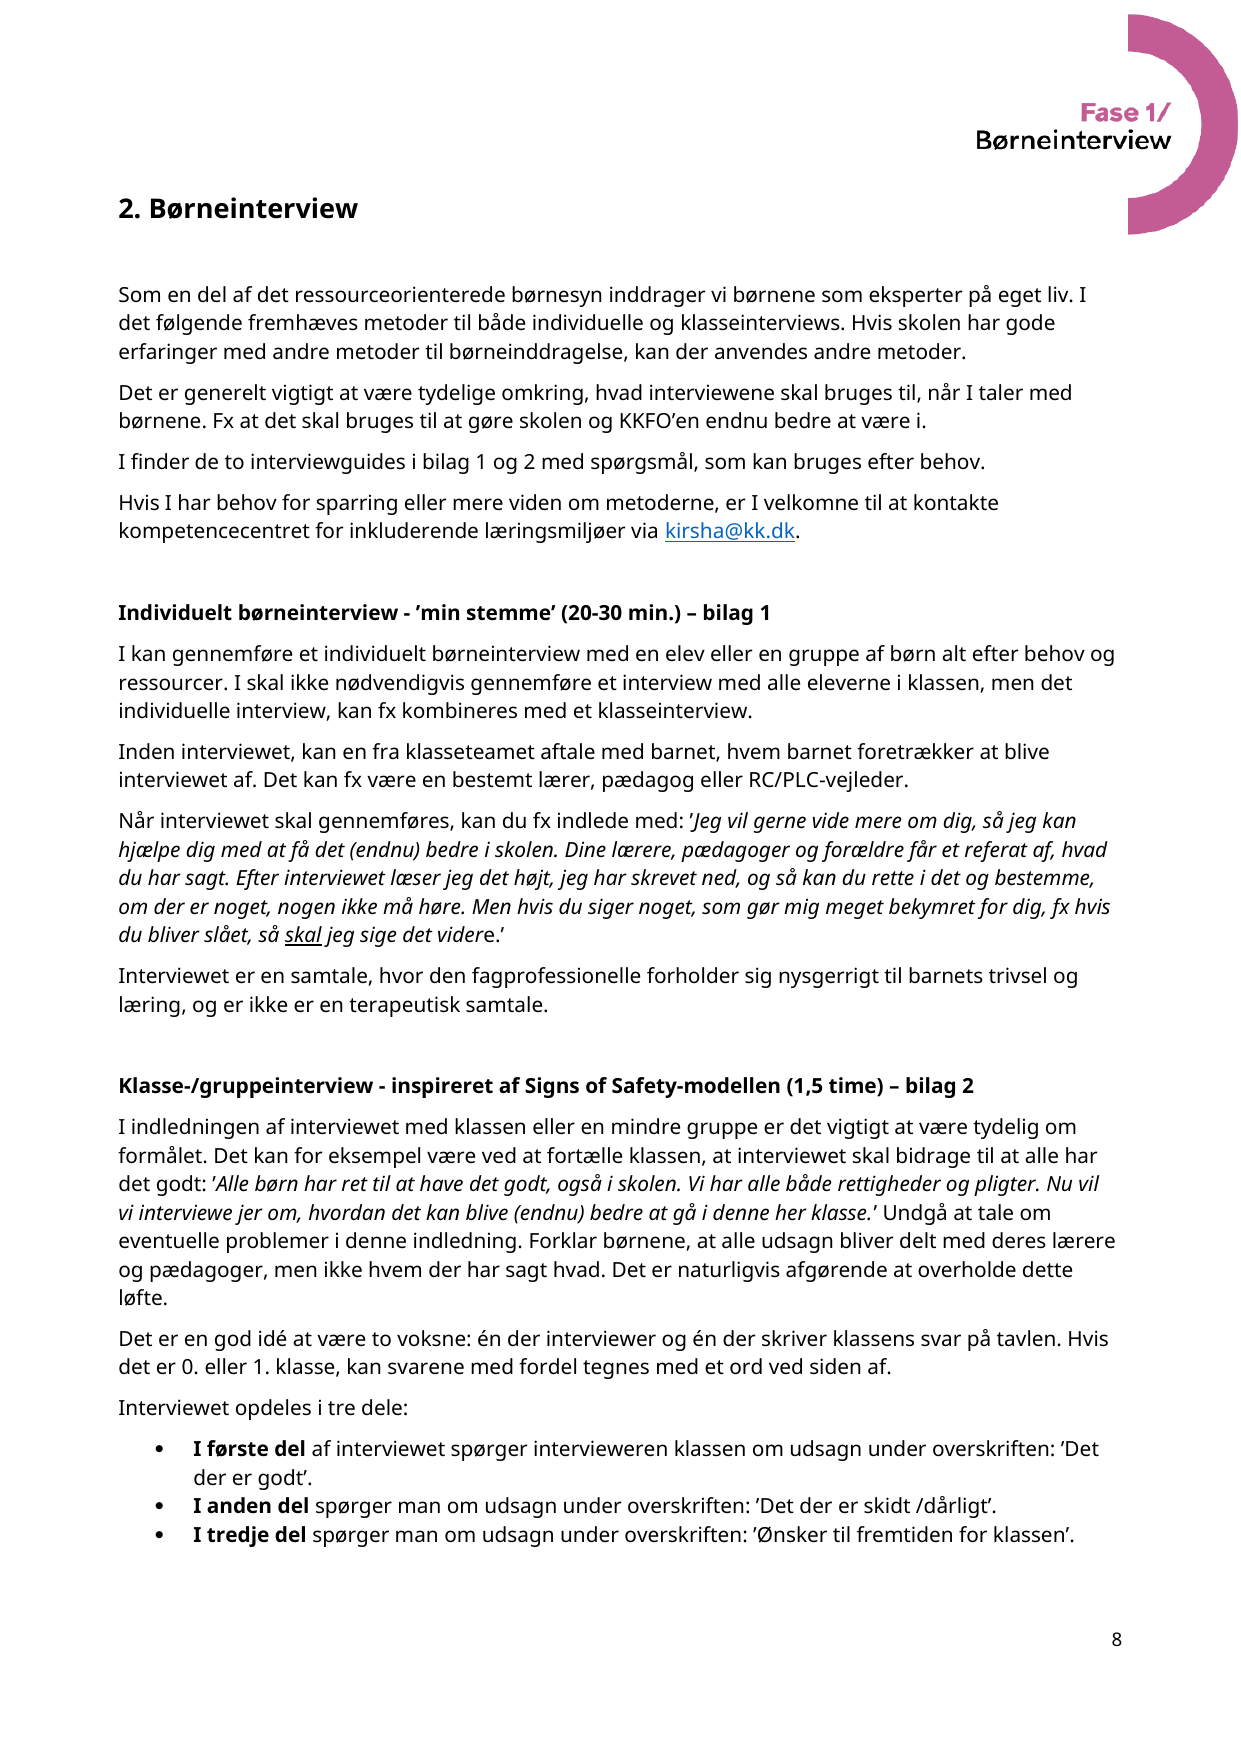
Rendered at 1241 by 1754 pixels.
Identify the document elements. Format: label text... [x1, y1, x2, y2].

text I kan gennemføre et individuelt børneinterview med en elev eller en gruppe af børn alt efter behov og ressourcer. I skal ikke nødvendigvis gennemføre et interview med alle eleverne i klassen, men det individuelle interview, kan fx kombineres med et klasseinterview. [118, 639, 1122, 725]
text I indledningen af interviewet med klassen eller en mindre gruppe er det vigtigt at være tydelig om formålet. Det kan for eksempel være ved at fortælle klassen, at interviewet skal bidrage til at alle har det godt: ’Alle børn har ret til at have det godt, også i skolen. Vi har alle både rettigheder og pligter. Nu vil vi interviewe jer om, hvordan det kan blive (endnu) bedre at gå i denne her klasse.’ Undgå at tale om eventuelle problemer i denne indledning. Forklar børnene, at alle udsagn bliver delt med deres lærere og pædagoger, men ikke hvem der har sagt hvad. Det er naturligvis afgørende at overholde dette løfte. [118, 1112, 1122, 1312]
text Det er generelt vigtigt at være tydelige omkring, hvad interviewene skal bruges til, når I taler med børnene. Fx at det skal bruges til at gøre skolen og KKFO’en endnu bedre at være i. [118, 378, 1122, 435]
list I anden del spørger man om udsagn under overskriften: ’Det der er skidt /dårligt’. [156, 1491, 1122, 1520]
text I finder de to interviewguides i bilag 1 og 2 med spørgsmål, som kan bruges efter behov. [118, 447, 1122, 476]
text Som en del af det ressourceorienterede børnesyn inddrager vi børnene som eksperter på eget liv. I det følgende fremhæves metoder til både individuelle og klasseinterviews. Hvis skolen har gode erfaringer med andre metoder til børneinddragelse, kan der anvendes andre metoder. [118, 280, 1122, 365]
subtitle 2. Børneinterview [118, 190, 1122, 227]
picture [966, 12, 1241, 243]
list I første del af interviewet spørger intervieweren klassen om udsagn under overskriften: ’Det der er godt’. [156, 1434, 1122, 1491]
text Inden interviewet, kan en fra klasseteamet aftale med barnet, hvem barnet foretrækker at blive interviewet af. Det kan fx være en bestemt lærer, pædagog eller RC/PLC-vejleder. [118, 737, 1122, 794]
text Interviewet er en samtale, hvor den fagprofessionelle forholder sig nysgerrigt til barnets trivsel og læring, og er ikke er en terapeutisk samtale. [118, 961, 1122, 1018]
text Individuelt børneinterview - ’min stemme’ (20-30 min.) – bilag 1 [118, 598, 1122, 627]
list I tredje del spørger man om udsagn under overskriften: ’Ønsker til fremtiden for klassen’. [156, 1520, 1122, 1548]
text Hvis I har behov for sparring eller mere viden om metoderne, er I velkomne til at kontakte kompetencecentret for inkluderende læringsmiljøer via kirsha@kk.dk. [118, 488, 1122, 545]
text Klasse-/gruppeinterview - inspireret af Signs of Safety-modellen (1,5 time) – bilag 2 [118, 1072, 1122, 1100]
text Det er en god idé at være to voksne: én der interviewer og én der skriver klassens svar på tavlen. Hvis det er 0. eller 1. klasse, kan svarene med fordel tegnes med et ord ved siden af. [118, 1324, 1122, 1381]
text Interviewet opdeles i tre dele: [118, 1393, 1122, 1422]
text Når interviewet skal gennemføres, kan du fx indlede med: ’Jeg vil gerne vide mere om dig, så jeg kan hjælpe dig med at få det (endnu) bedre i skolen. Dine lærere, pædagoger og forældre får et referat af, hvad du har sagt. Efter interviewet læser jeg det højt, jeg har skrevet ned, og så kan du rette i det og bestemme, om der er noget, nogen ikke må høre. Men hvis du siger noget, som gør mig meget bekymret for dig, fx hvis du bliver slået, så skal jeg sige det videre.’ [118, 807, 1122, 949]
